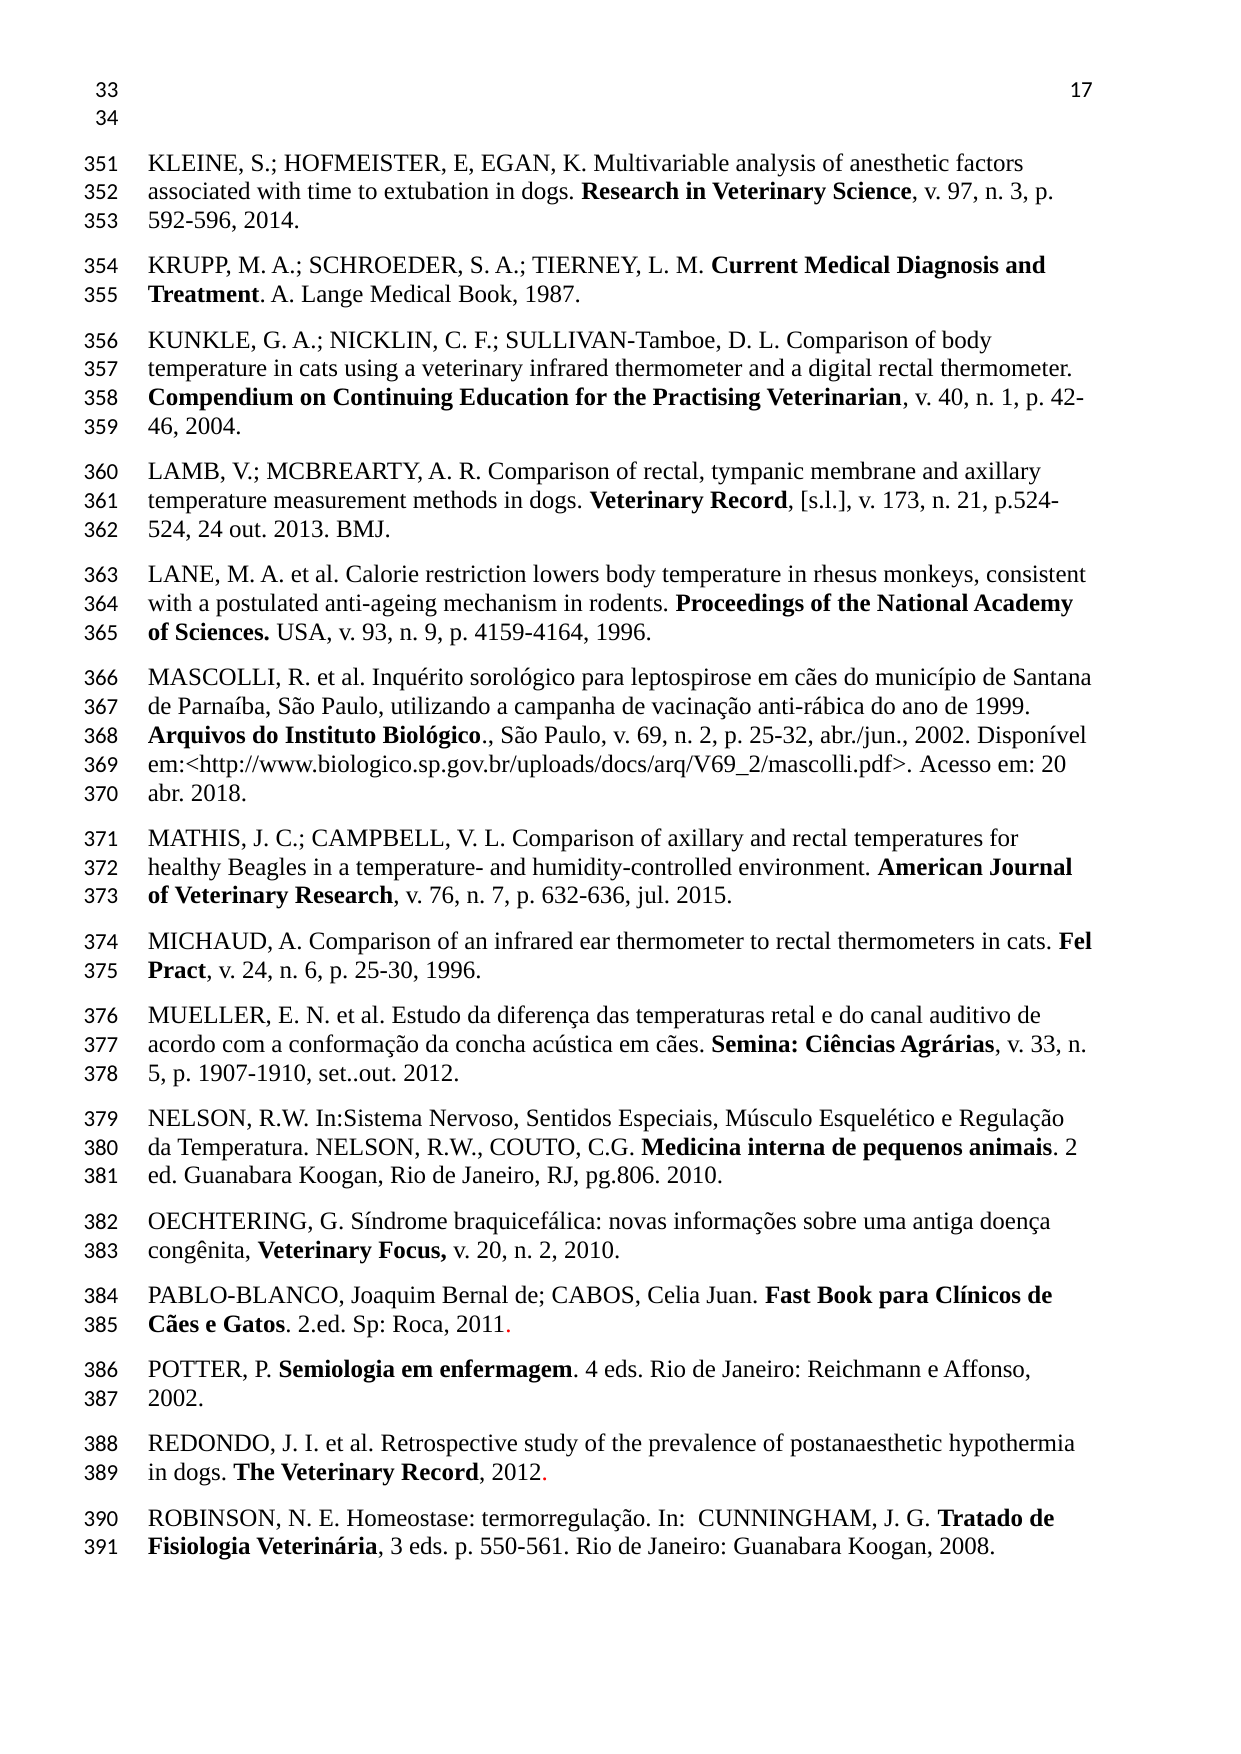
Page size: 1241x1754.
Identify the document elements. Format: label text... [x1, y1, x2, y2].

text POTTER, P. Semiologia em enfermagem. 4 eds. Rio de Janeiro: Reichmann e Affonso, 2002. [148, 1354, 1092, 1412]
text OECHTERING, G. Síndrome braquicefálica: novas informações sobre uma antiga doença congênita, Veterinary Focus, v. 20, n. 2, 2010. [148, 1206, 1092, 1263]
text LAMB, V.; MCBREARTY, A. R. Comparison of rectal, tympanic membrane and axillary temperature measurement methods in dogs. Veterinary Record, [s.l.], v. 173, n. 21, p.524-524, 24 out. 2013. BMJ. [148, 456, 1092, 543]
text REDONDO, J. I. et al. Retrospective study of the prevalence of postanaesthetic hypothermia in dogs. The Veterinary Record, 2012. [148, 1428, 1092, 1486]
text MATHIS, J. C.; CAMPBELL, V. L. Comparison of axillary and rectal temperatures for healthy Beagles in a temperature- and humidity-controlled environment. American Journal of Veterinary Research, v. 76, n. 7, p. 632-636, jul. 2015. [148, 823, 1092, 909]
text LANE, M. A. et al. Calorie restriction lowers body temperature in rhesus monkeys, consistent with a postulated anti-ageing mechanism in rodents. Proceedings of the National Academy of Sciences. USA, v. 93, n. 9, p. 4159-4164, 1996. [148, 559, 1092, 646]
text MUELLER, E. N. et al. Estudo da diferença das temperaturas retal e do canal auditivo de acordo com a conformação da concha acústica em cães. Semina: Ciências Agrárias, v. 33, n. 5, p. 1907-1910, set..out. 2012. [148, 1000, 1092, 1086]
text PABLO-BLANCO, Joaquim Bernal de; CABOS, Celia Juan. Fast Book para Clínicos de Cães e Gatos. 2.ed. Sp: Roca, 2011. [148, 1280, 1092, 1338]
text KLEINE, S.; HOFMEISTER, E, EGAN, K. Multivariable analysis of anesthetic factors associated with time to extubation in dogs. Research in Veterinary Science, v. 97, n. 3, p. 592-596, 2014. [148, 148, 1092, 234]
text NELSON, R.W. In:Sistema Nervoso, Sentidos Especiais, Músculo Esquelético e Regulação da Temperatura. NELSON, R.W., COUTO, C.G. Medicina interna de pequenos animais. 2 ed. Guanabara Koogan, Rio de Janeiro, RJ, pg.806. 2010. [148, 1103, 1092, 1189]
text KUNKLE, G. A.; NICKLIN, C. F.; SULLIVAN-Tamboe, D. L. Comparison of body temperature in cats using a veterinary infrared thermometer and a digital rectal thermometer. Compendium on Continuing Education for the Practising Veterinarian, v. 40, n. 1, p. 42-46, 2004. [148, 325, 1092, 440]
text KRUPP, M. A.; SCHROEDER, S. A.; TIERNEY, L. M. Current Medical Diagnosis and Treatment. A. Lange Medical Book, 1987. [148, 251, 1092, 308]
text ROBINSON, N. E. Homeostase: termorregulação. In: CUNNINGHAM, J. G. Tratado de Fisiologia Veterinária, 3 eds. p. 550-561. Rio de Janeiro: Guanabara Koogan, 2008. [148, 1503, 1092, 1560]
text MASCOLLI, R. et al. Inquérito sorológico para leptospirose em cães do município de Santana de Parnaíba, São Paulo, utilizando a campanha de vacinação anti-rábica do ano de 1999. Arquivos do Instituto Biológico., São Paulo, v. 69, n. 2, p. 25-32, abr./jun., 2002. Disponível em:<http://www.biologico.sp.gov.br/uploads/docs/arq/V69_2/mascolli.pdf>. Acesso em: 20 abr. 2018. [148, 662, 1092, 806]
text MICHAUD, A. Comparison of an infrared ear thermometer to rectal thermometers in cats. Fel Pract, v. 24, n. 6, p. 25-30, 1996. [148, 926, 1092, 983]
